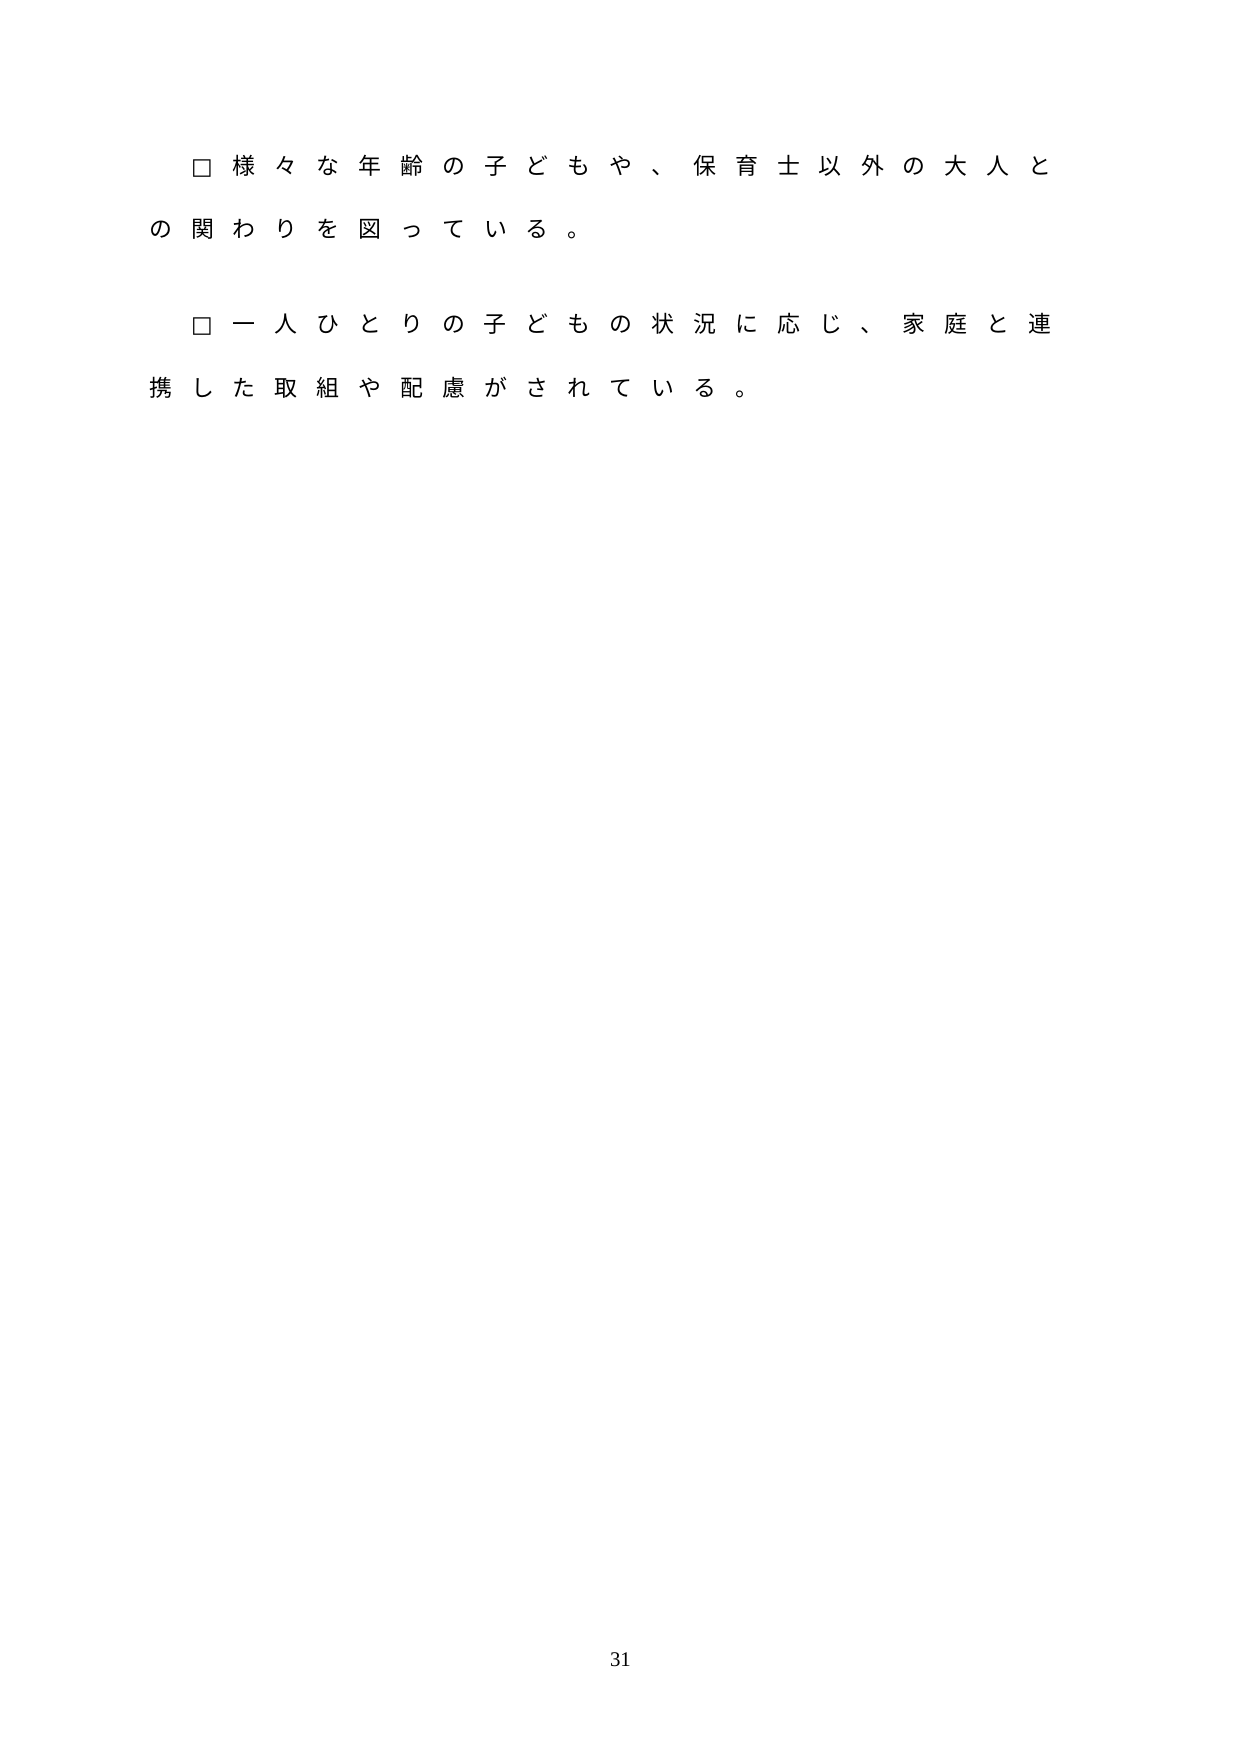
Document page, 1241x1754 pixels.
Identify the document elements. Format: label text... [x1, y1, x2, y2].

text □一人ひとりの子どもの状況に応じ、家庭と連携した取組や配慮がされている。 [149, 291, 1091, 418]
text □様々な年齢の子どもや、保育士以外の大人との関わりを図っている。 [149, 133, 1091, 259]
